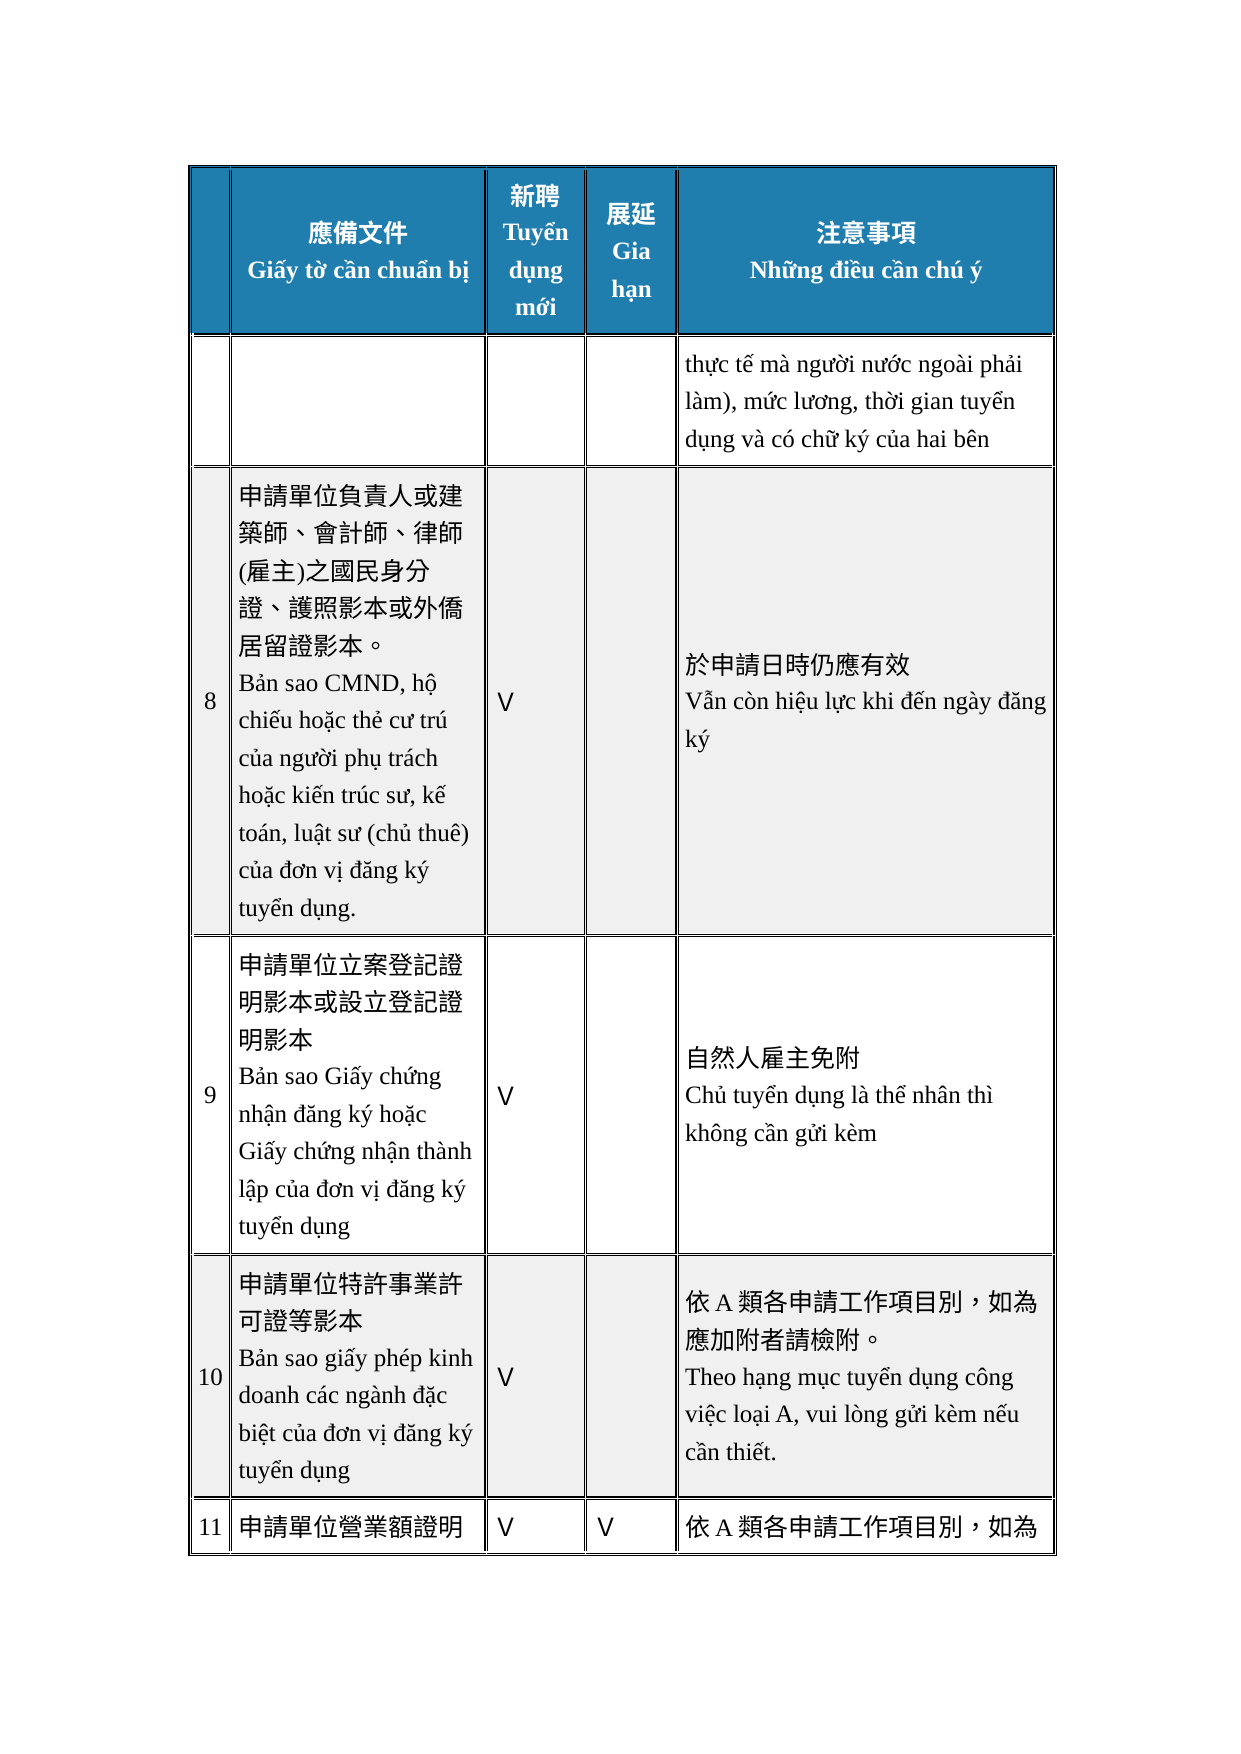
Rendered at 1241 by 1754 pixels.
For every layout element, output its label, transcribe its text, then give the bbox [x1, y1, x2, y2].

table_header [192, 168, 230, 333]
table_cell 於申請日時仍應有效 Vẫn còn hiệu lực khi đến ngày đăng ký [677, 465, 1055, 933]
table_header 注意事項 Những điều cần chú ý [677, 168, 1053, 333]
table_cell 申請單位負責人或建築師、會計師、律師(雇主)之國民身分證、護照影本或外僑居留證影本。 Bản sao CMND, hộ chiếu hoặc thẻ cư trú của người phụ trách hoặc kiến trúc sư, kế toán, luật sư (chủ thuê) của đơn vị đăng ký tuyển dụng. [232, 468, 484, 933]
table_cell 7 [192, 333, 229, 465]
table_cell Ｖ [585, 1496, 677, 1553]
table_cell 10 [192, 1253, 229, 1496]
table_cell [677, 1496, 1054, 1553]
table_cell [230, 1496, 486, 1553]
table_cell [679, 333, 1054, 465]
table_cell Ｖ [488, 468, 584, 933]
table_cell [587, 937, 675, 1252]
table_cell Ｖ [488, 337, 584, 465]
table_header 應備文件 Giấy tờ cần chuẩn bị [230, 166, 486, 333]
table_header 新聘 Tuyển dụng mới [486, 168, 585, 333]
table_cell 8 [190, 465, 230, 933]
table_cell 自然人雇主免附 Chủ tuyển dụng là thể nhân thì không cần gửi kèm [679, 934, 1054, 1252]
table_cell Ｖ [488, 1256, 584, 1496]
table_cell 申請單位立案登記證明影本或設立登記證明影本 Bản sao Giấy chứng nhận đăng ký hoặc Giấy chứng nhận thành lập của đơn vị đăng ký tuyển dụng [232, 937, 484, 1252]
table_cell 9 [192, 934, 229, 1252]
table_cell Ｖ [587, 337, 675, 465]
table_cell [587, 1256, 675, 1496]
table_cell 申請單位特許事業許可證等影本 Bản sao giấy phép kinh doanh các ngành đặc biệt của đơn vị đăng ký tuyển dụng [232, 1256, 484, 1496]
table_cell Ｖ [486, 1500, 585, 1553]
table_cell [587, 468, 675, 933]
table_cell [232, 337, 484, 465]
table_cell 依A類各申請工作項目別，如為應加附者請檢附。 Theo hạng mục tuyển dụng công việc loại A, vui lòng gửi kèm nếu cần thiết. [679, 1253, 1054, 1496]
table_cell Ｖ [488, 937, 584, 1252]
table_cell 11 [192, 1496, 230, 1553]
table_header 展延 Gia hạn [585, 166, 677, 333]
